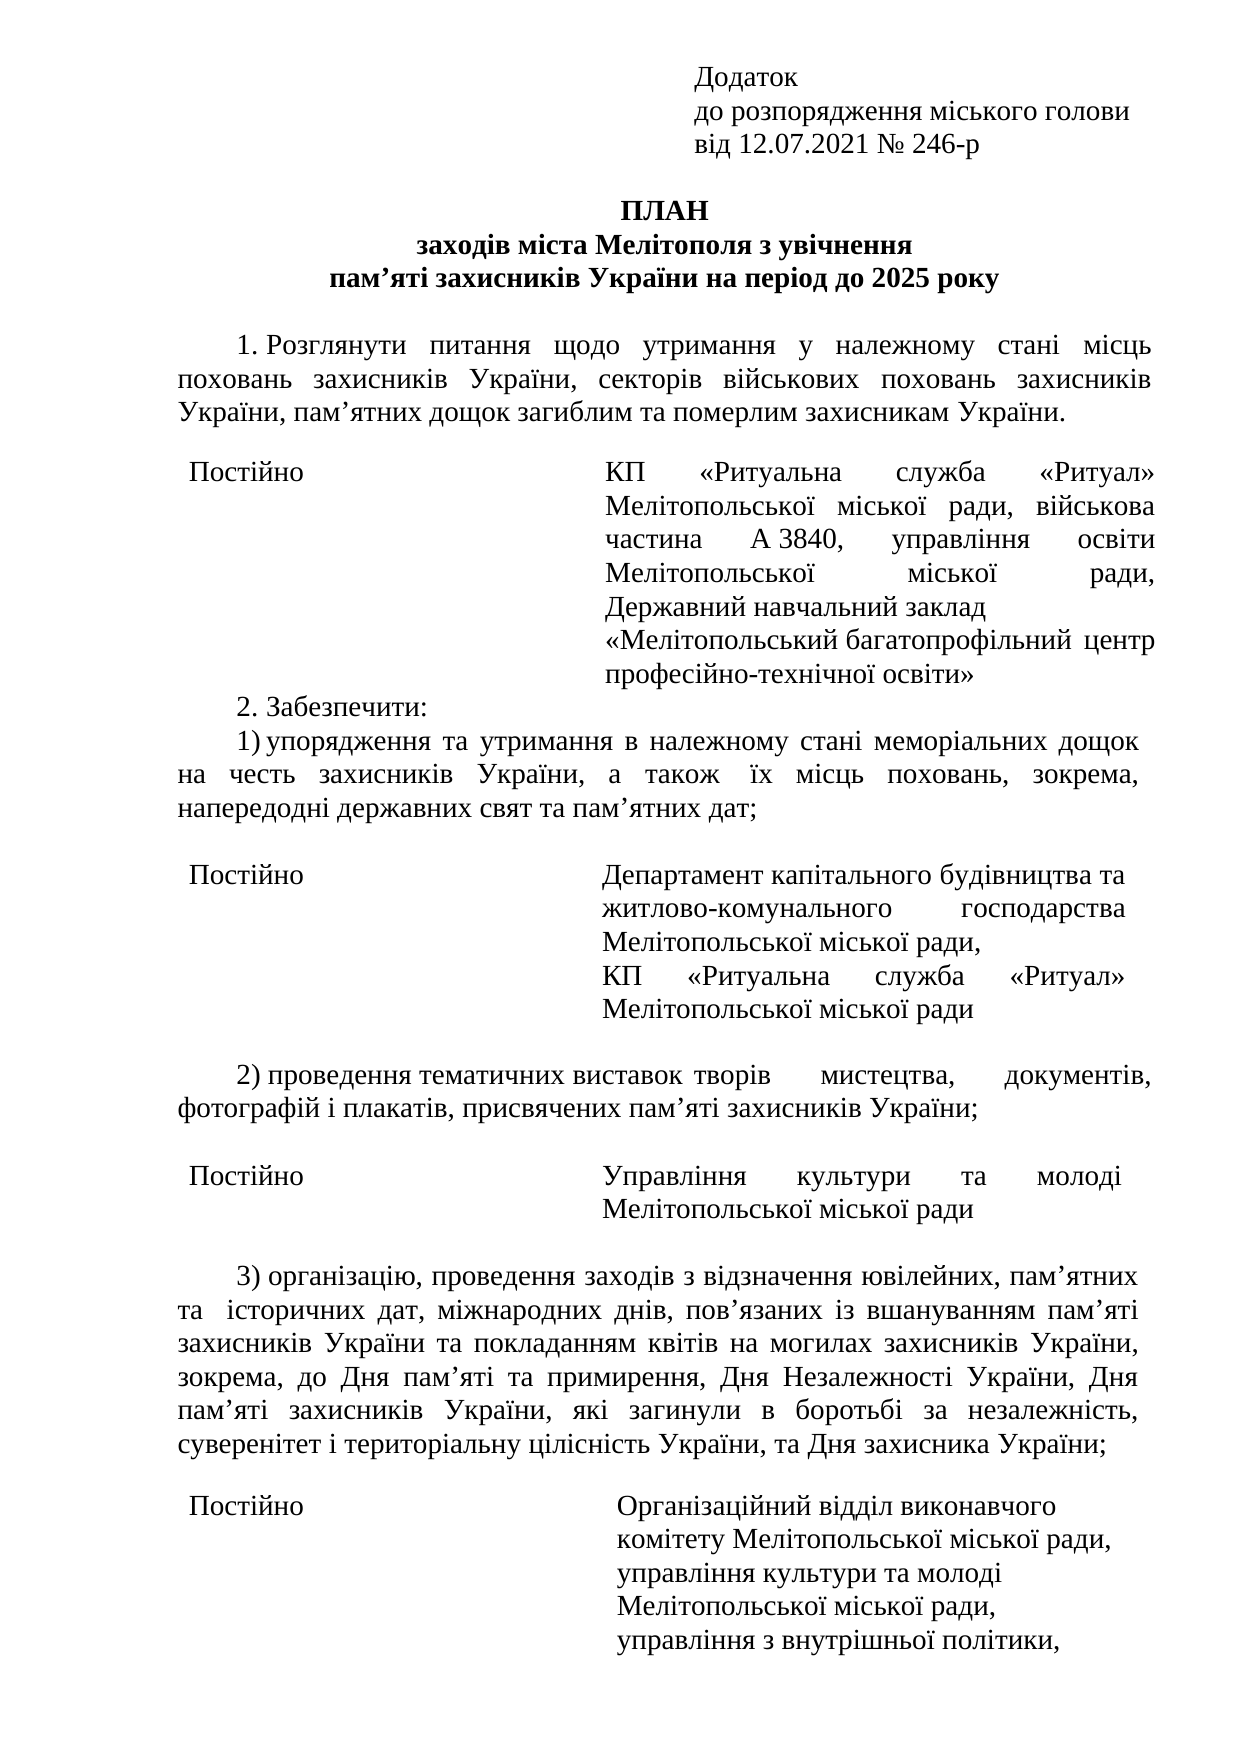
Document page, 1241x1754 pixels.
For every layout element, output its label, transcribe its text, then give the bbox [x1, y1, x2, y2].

table_header Постійно [177, 857, 591, 1025]
table_header КП «Ритуальна служба «Ритуал» Мелітопольської міської ради, військова частина А 3840, управління освіти Мелітопольської міської ради, Державний навчальний заклад «Мелітопольський багатопрофільний центр професійно-технічної освіти» [594, 455, 1167, 689]
text заходів міста Мелітополя з увічнення [177, 227, 1152, 260]
text Додаток [694, 59, 1152, 93]
list Розглянути питання щодо утримання у належному стані місць поховань захисників України, секторів військових поховань захисників України, пам’ятних дощок загиблим та померлим захисникам України. [177, 327, 1152, 428]
table_header Постійно [177, 455, 594, 689]
list 3) організацію, проведення заходів з відзначення ювілейних, пам’ятних та історичних дат, міжнародних днів, пов’язаних із вшануванням пам’яті захисників України та покладанням квітів на могилах захисників України, зокрема, до Дня пам’яті та примирення, Дня Незалежності України, Дня пам’яті захисників України, які загинули в боротьбі за незалежність, суверенітет і територіальну цілісність України, та Дня захисника України; [177, 1258, 1139, 1459]
table_header Управління культури та молоді Мелітопольської міської ради [591, 1158, 1137, 1225]
text 2) проведення тематичних виставок творів мистецтва, документів, фотографій і плакатів, присвячених пам’яті захисників України; [177, 1057, 1152, 1124]
list упорядження та утримання в належному стані меморіальних дощок на честь захисників України, а також їх місць поховань, зокрема, напередодні державних свят та пам’ятних дат; [177, 723, 1139, 823]
text ПЛАН [177, 193, 1152, 227]
table_header Постійно [177, 1158, 591, 1225]
text від 12.07.2021 № 246-р [694, 126, 1152, 160]
text пам’яті захисників України на період до 2025 року [177, 260, 1152, 294]
table_header Постійно [177, 1488, 605, 1655]
table_header Організаційний відділ виконавчого комітету Мелітопольської міської ради, управління культури та молоді Мелітопольської міської ради, управління з внутрішньої політики, [605, 1488, 1152, 1655]
table_header Департамент капітального будівництва та житлово-комунального господарства Мелітопольської міської ради, КП «Ритуальна служба «Ритуал» Мелітопольської міської ради [591, 857, 1137, 1025]
list Забезпечити: [177, 689, 1139, 723]
text до розпорядження міського голови [694, 93, 1152, 126]
